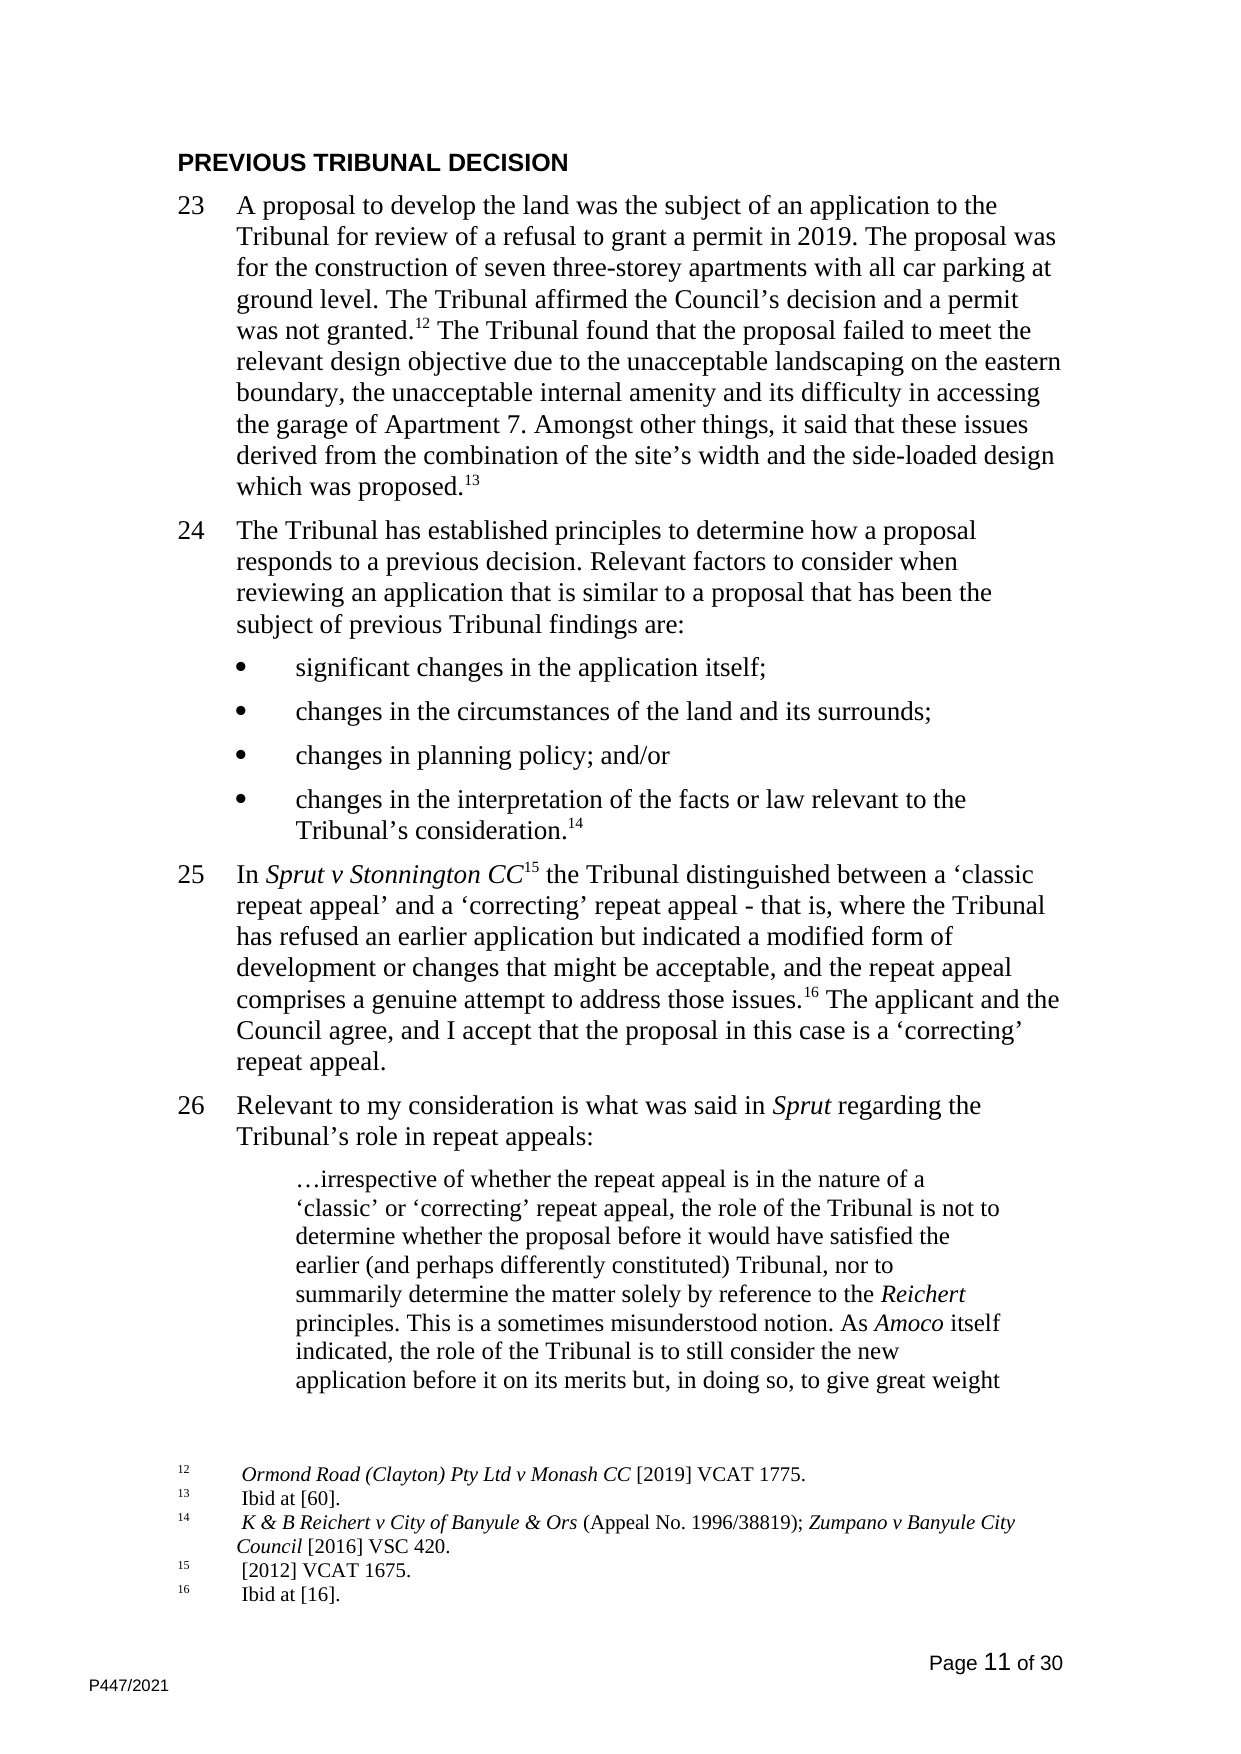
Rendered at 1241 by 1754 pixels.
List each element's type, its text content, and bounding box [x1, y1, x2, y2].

text The Tribunal has established principles to determine how a proposal responds to a previous decision. Relevant factors to consider when reviewing an application that is similar to a proposal that has been the subject of previous Tribunal findings are: [177, 514, 1063, 639]
text Relevant to my consideration is what was said in Sprut regarding the Tribunal’s role in repeat appeals: [177, 1089, 1063, 1151]
subtitle previous Tribunal decision [177, 148, 1063, 176]
text changes in the circumstances of the land and its surrounds; [236, 695, 1063, 726]
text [295, 1164, 1004, 1394]
text changes in the interpretation of the facts or law relevant to the Tribunal’s consideration. [236, 783, 1063, 845]
text A proposal to develop the land was the subject of an application to the Tribunal for review of a refusal to grant a permit in 2019. The proposal was for the construction of seven three-storey apartments with all car parking at ground level. The Tribunal affirmed the Council’s decision and a permit was not granted. The Tribunal found that the proposal failed to meet the relevant design objective due to the unacceptable landscaping on the eastern boundary, the unacceptable internal amenity and its difficulty in accessing the garage of Apartment 7. Amongst other things, it said that these issues derived from the combination of the site’s width and the side-loaded design which was proposed. [177, 189, 1063, 501]
text significant changes in the application itself; [236, 651, 1063, 683]
text In Sprut v Stonnington CC the Tribunal distinguished between a ‘classic repeat appeal’ and a ‘correcting’ repeat appeal - that is, where the Tribunal has refused an earlier application but indicated a modified form of development or changes that might be acceptable, and the repeat appeal comprises a genuine attempt to address those issues. The applicant and the Council agree, and I accept that the proposal in this case is a ‘correcting’ repeat appeal. [177, 858, 1063, 1076]
text changes in planning policy; and/or [236, 739, 1063, 770]
